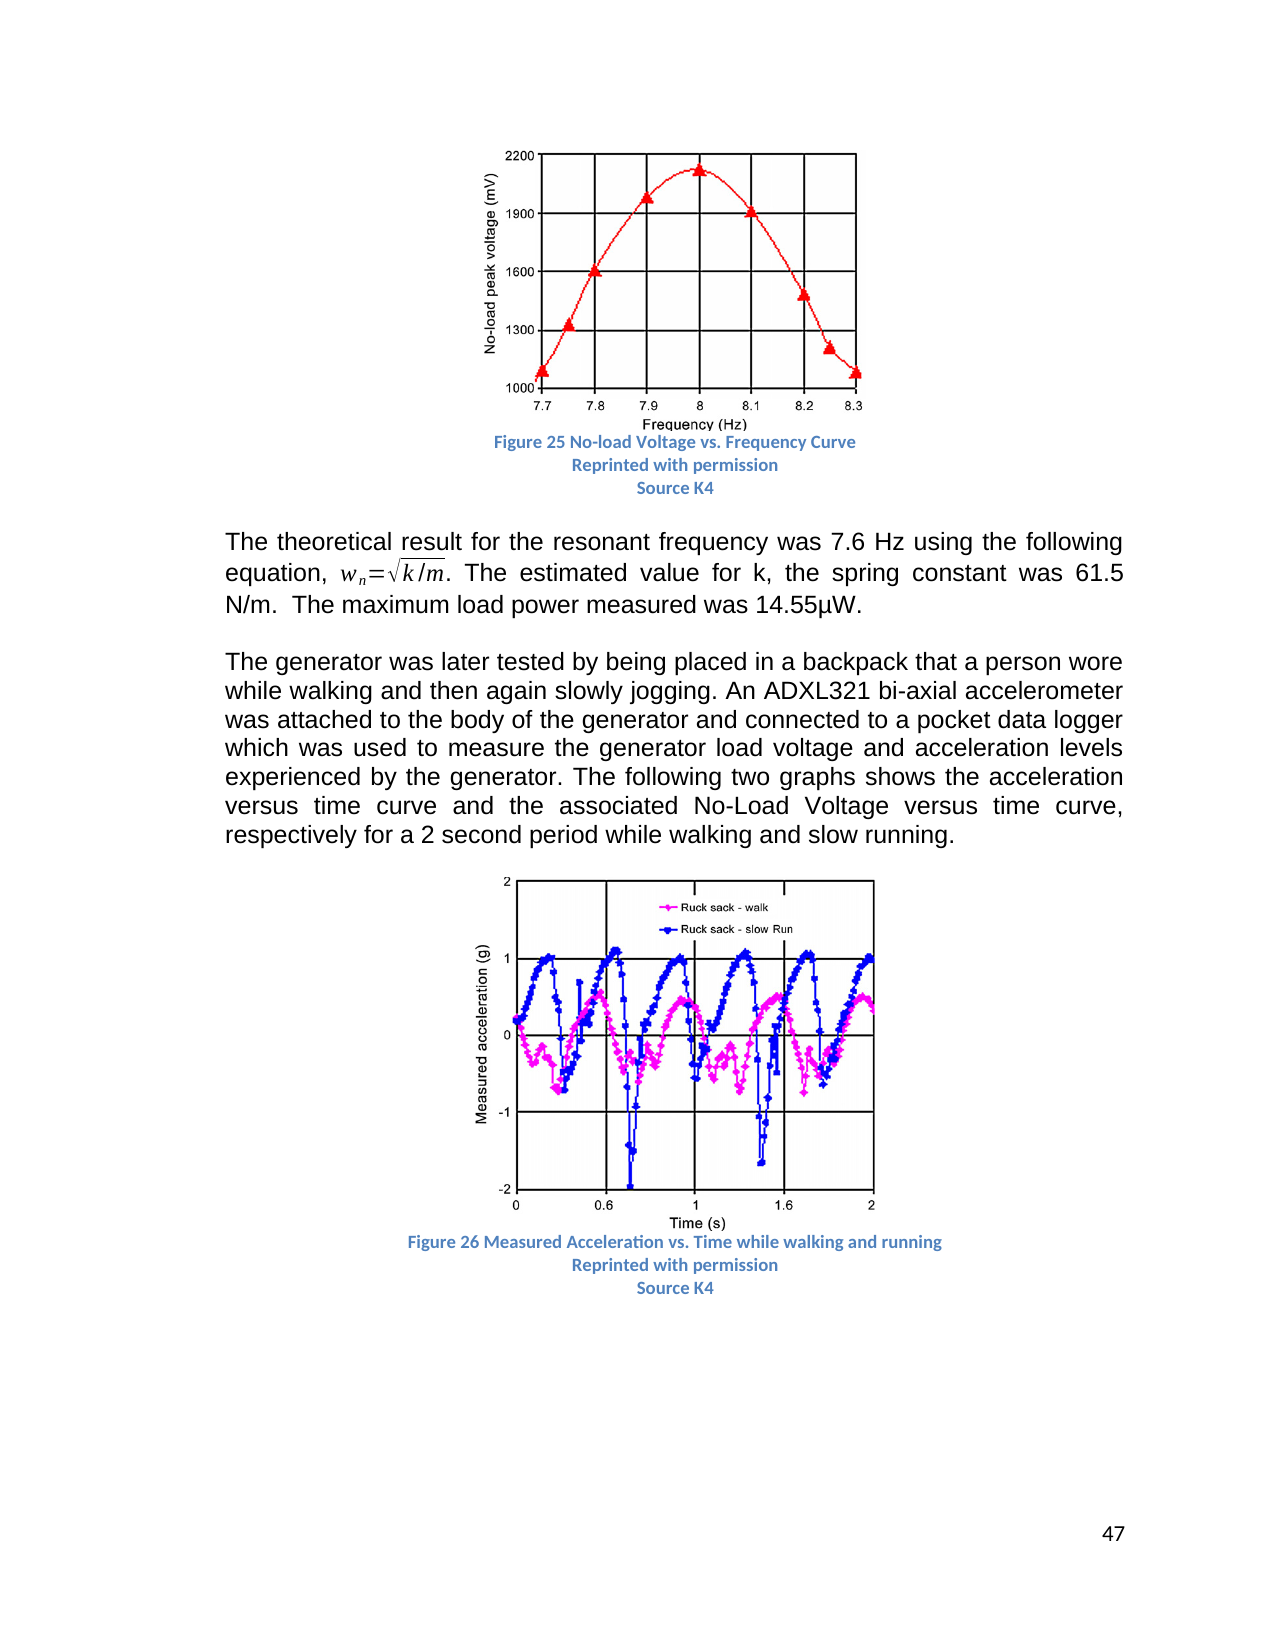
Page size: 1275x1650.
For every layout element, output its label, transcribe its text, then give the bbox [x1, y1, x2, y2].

text The theoretical result for the resonant frequency was 7.6 Hz using the following equation, . The estimated value for k, the spring constant was 61.5 N/m. The maximum load power measured was 14.55µW. [225, 527, 1125, 618]
text Reprinted with permission [225, 1253, 1125, 1276]
text Reprinted with permission [225, 453, 1125, 476]
text Source K4 [225, 1276, 1125, 1299]
text The generator was later tested by being placed in a backpack that a person wore while walking and then again slowly jogging. An ADXL321 bi-axial accelerometer was attached to the body of the generator and connected to a pocket data logger which was used to measure the generator load voltage and acceleration levels experienced by the generator. The following two graphs shows the acceleration versus time curve and the associated No-Load Voltage versus time curve, respectively for a 2 second period while walking and slow running. [225, 647, 1125, 848]
text Figure 25 No-load Voltage vs. Frequency Curve [225, 431, 1125, 453]
text Source K4 [225, 476, 1125, 499]
